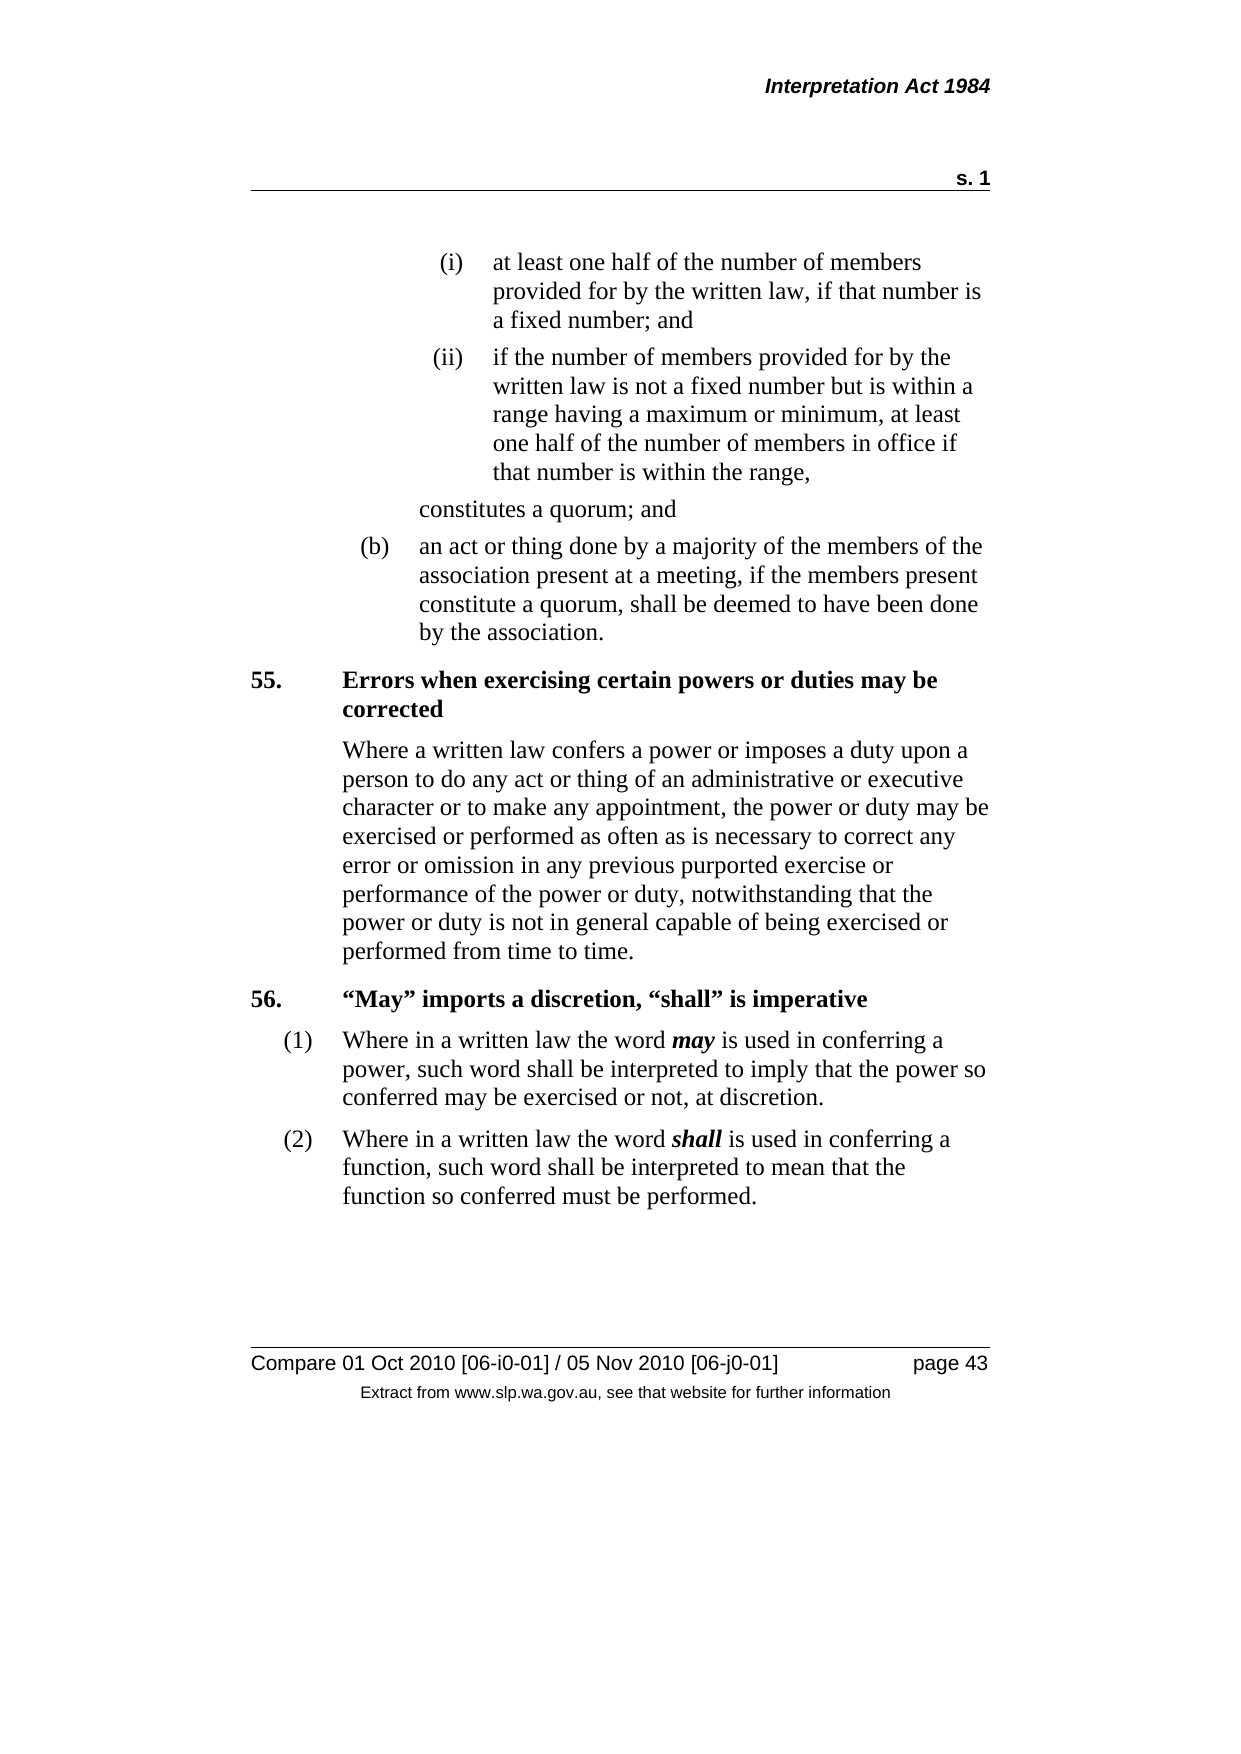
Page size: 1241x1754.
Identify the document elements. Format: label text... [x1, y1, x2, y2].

text (ii) if the number of members provided for by the written law is not a fixed number but is within a range having a maximum or minimum, at least one half of the number of members in office if that number is within the range, [251, 342, 990, 486]
text constitutes a quorum; and [251, 494, 990, 523]
text (i) at least one half of the number of members provided for by the written law, if that number is a fixed number; and [251, 247, 990, 334]
text (1) Where in a written law the word may is used in conferring a power, such word shall be interpreted to imply that the power so conferred may be exercised or not, at discretion. [251, 1025, 990, 1111]
text Where a written law confers a power or imposes a duty upon a person to do any act or thing of an administrative or executive character or to make any appointment, the power or duty may be exercised or performed as often as is necessary to correct any error or omission in any previous purported exercise or performance of the power or duty, notwithstanding that the power or duty is not in general capable of being exercised or performed from time to time. [251, 735, 990, 965]
subtitle 56. “May” imports a discretion, “shall” is imperative [251, 984, 990, 1012]
text (2) Where in a written law the word shall is used in conferring a function, such word shall be interpreted to mean that the function so conferred must be performed. [251, 1124, 990, 1210]
text (b) an act or thing done by a majority of the members of the association present at a meeting, if the members present constitute a quorum, shall be deemed to have been done by the association. [251, 531, 990, 646]
subtitle 55. Errors when exercising certain powers or duties may be corrected [251, 665, 990, 722]
